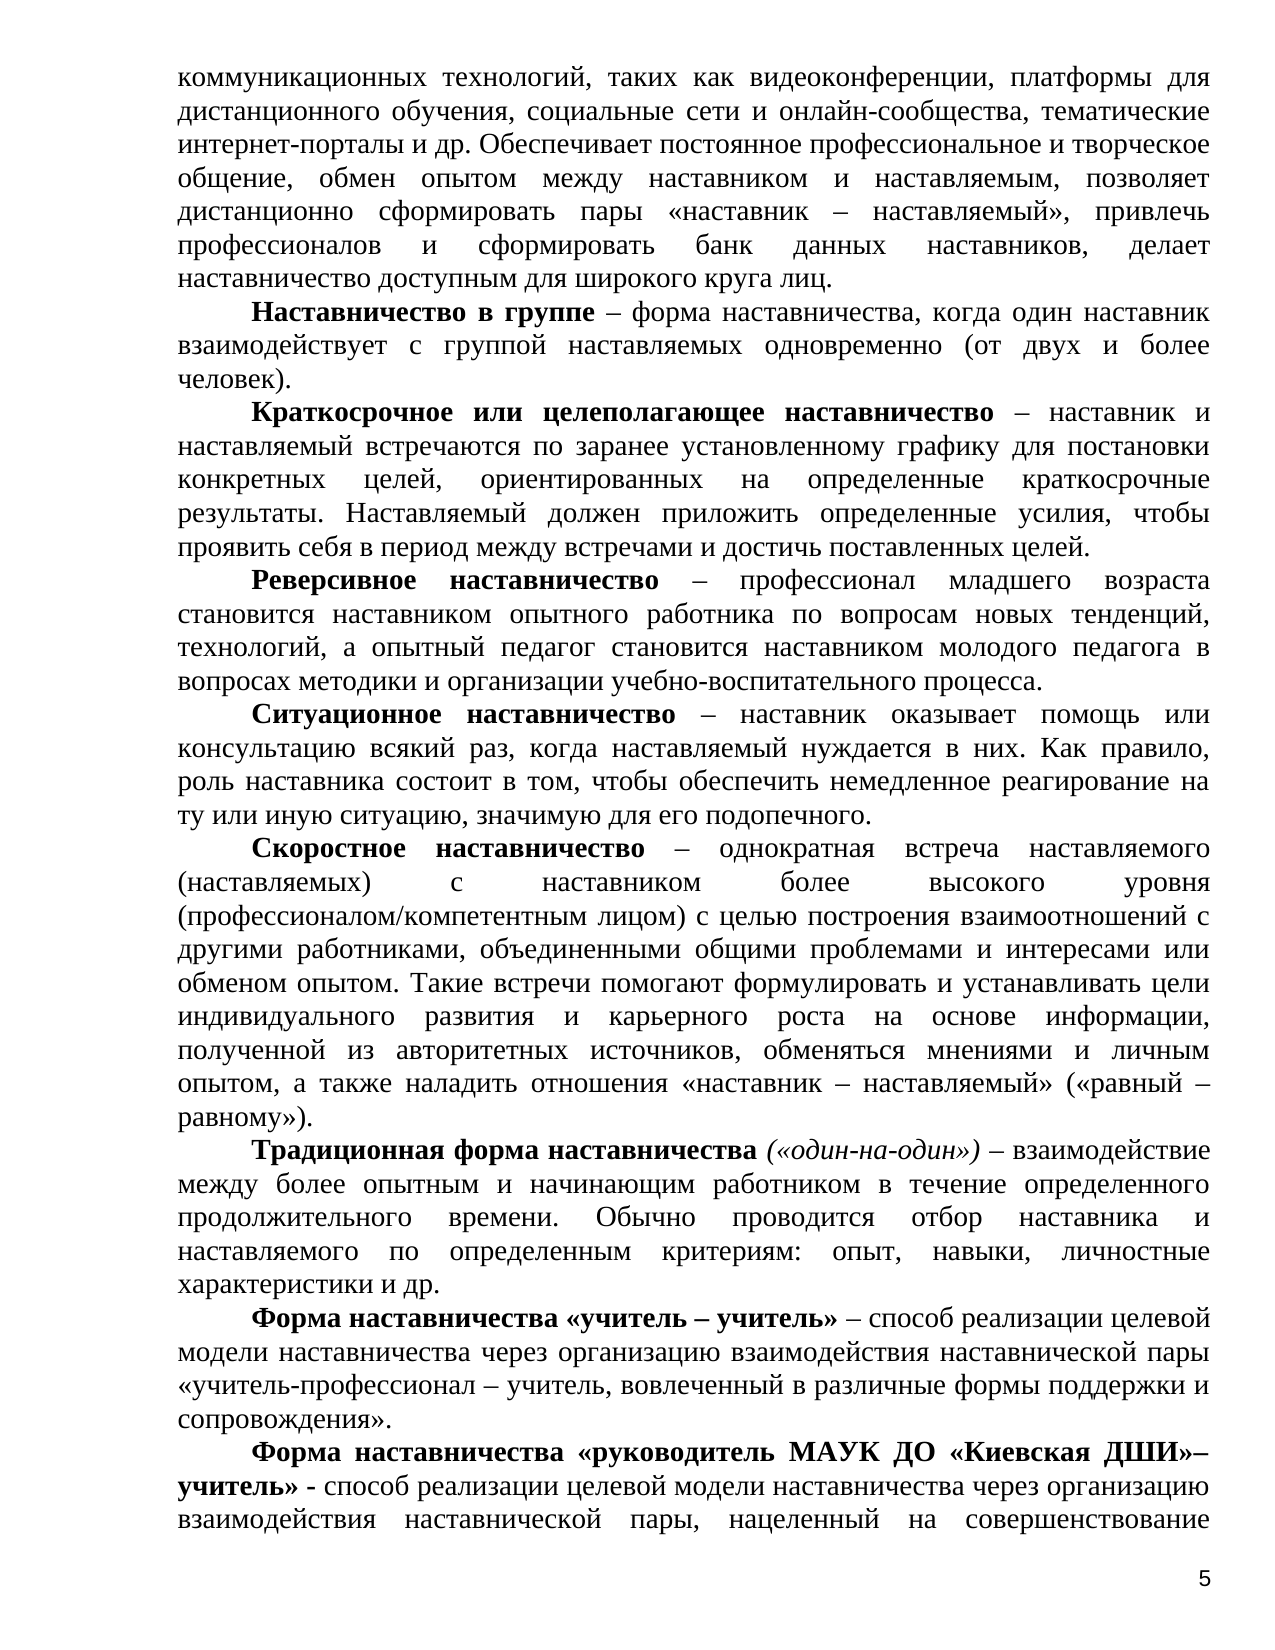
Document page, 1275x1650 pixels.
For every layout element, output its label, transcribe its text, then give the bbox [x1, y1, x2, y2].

text Наставничество в группе – форма наставничества, когда один наставник взаимодействует с группой наставляемых одновременно (от двух и более человек). [177, 294, 1211, 394]
text Ситуационное наставничество – наставник оказывает помощь или консультацию всякий раз, когда наставляемый нуждается в них. Как правило, роль наставника состоит в том, чтобы обеспечить немедленное реагирование на ту или иную ситуацию, значимую для его подопечного. [177, 696, 1211, 831]
text Форма наставничества «учитель – учитель» – способ реализации целевой модели наставничества через организацию взаимодействия наставнической пары «учитель-профессионал – учитель, вовлеченный в различные формы поддержки и сопровождения». [177, 1300, 1211, 1434]
text Краткосрочное или целеполагающее наставничество – наставник и наставляемый встречаются по заранее установленному графику для постановки конкретных целей, ориентированных на определенные краткосрочные результаты. Наставляемый должен приложить определенные усилия, чтобы проявить себя в период между встречами и достичь поставленных целей. [177, 394, 1211, 562]
text Скоростное наставничество – однократная встреча наставляемого (наставляемых) с наставником более высокого уровня (профессионалом/компетентным лицом) с целью построения взаимоотношений с другими работниками, объединенными общими проблемами и интересами или обменом опытом. Такие встречи помогают формулировать и устанавливать цели индивидуального развития и карьерного роста на основе информации, полученной из авторитетных источников, обменяться мнениями и личным опытом, а также наладить отношения «наставник – наставляемый» («равный – равному»). [177, 831, 1211, 1132]
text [177, 59, 1211, 294]
text Реверсивное наставничество – профессионал младшего возраста становится наставником опытного работника по вопросам новых тенденций, технологий, а опытный педагог становится наставником молодого педагога в вопросах методики и организации учебно-воспитательного процесса. [177, 562, 1211, 696]
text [177, 1434, 1211, 1535]
text Традиционная форма наставничества («один-на-один») – взаимодействие между более опытным и начинающим работником в течение определенного продолжительного времени. Обычно проводится отбор наставника и наставляемого по определенным критериям: опыт, навыки, личностные характеристики и др. [177, 1132, 1211, 1300]
